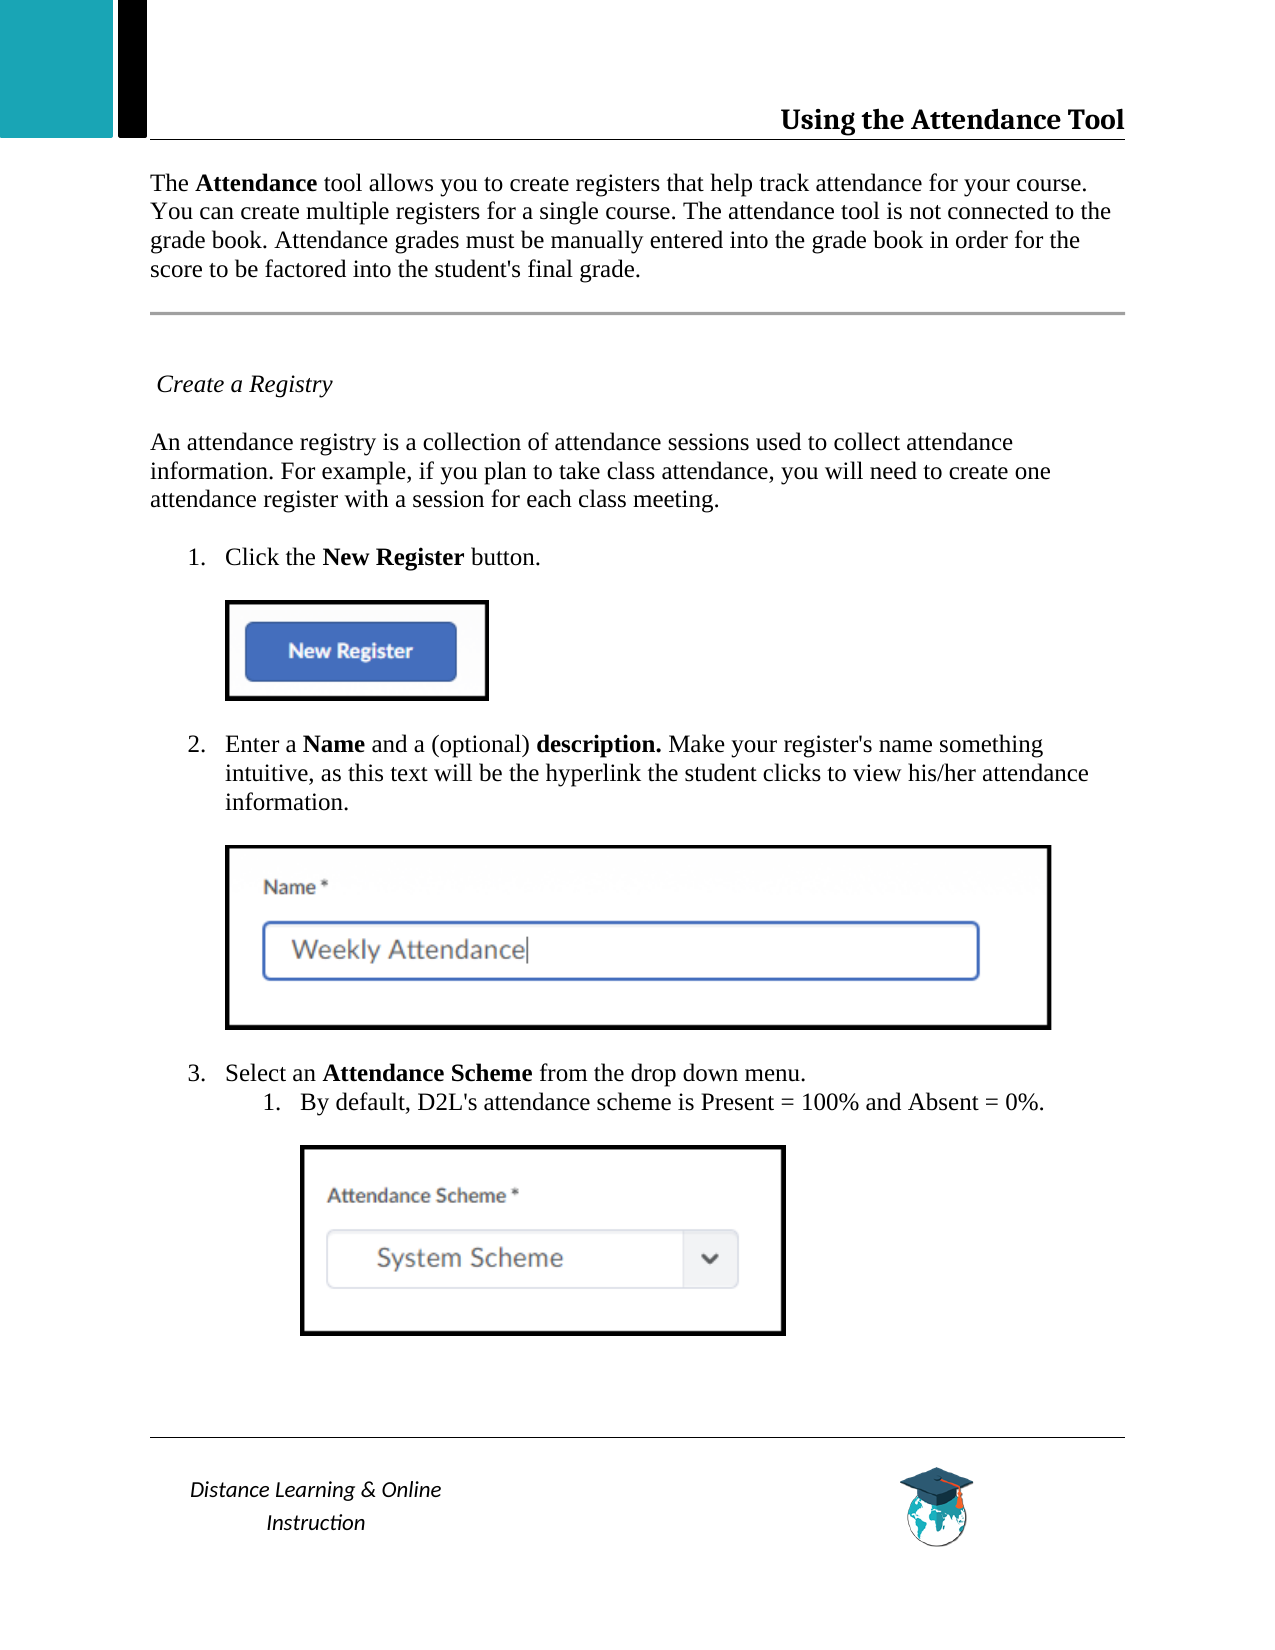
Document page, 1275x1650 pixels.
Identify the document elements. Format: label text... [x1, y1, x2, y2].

list Enter a Name and a (optional) description. Make your register's name something intuitive, as this text will be the hyperlink the student clicks to view his/her attendance information. [187, 729, 1125, 816]
picture [225, 600, 489, 701]
picture [225, 845, 1052, 1030]
list By default, D2L's attendance scheme is Present = 100% and Absent = 0%. [262, 1087, 1125, 1116]
list Select an Attendance Scheme from the drop down menu. [187, 1058, 1125, 1087]
text An attendance registry is a collection of attendance sessions used to collect attendance information. For example, if you plan to take class attendance, you will need to create one attendance register with a session for each class meeting. [150, 427, 1125, 513]
list Click the New Register button. [187, 542, 1125, 571]
picture [300, 1145, 786, 1336]
text The Attendance tool allows you to create registers that help track attendance for your course. You can create multiple registers for a single course. The attendance tool is not connected to the grade book. Attendance grades must be manually entered into the grade book in order for the score to be factored into the student's final grade. [150, 168, 1125, 283]
text Create a Registry [150, 369, 1125, 398]
picture [900, 1467, 974, 1547]
